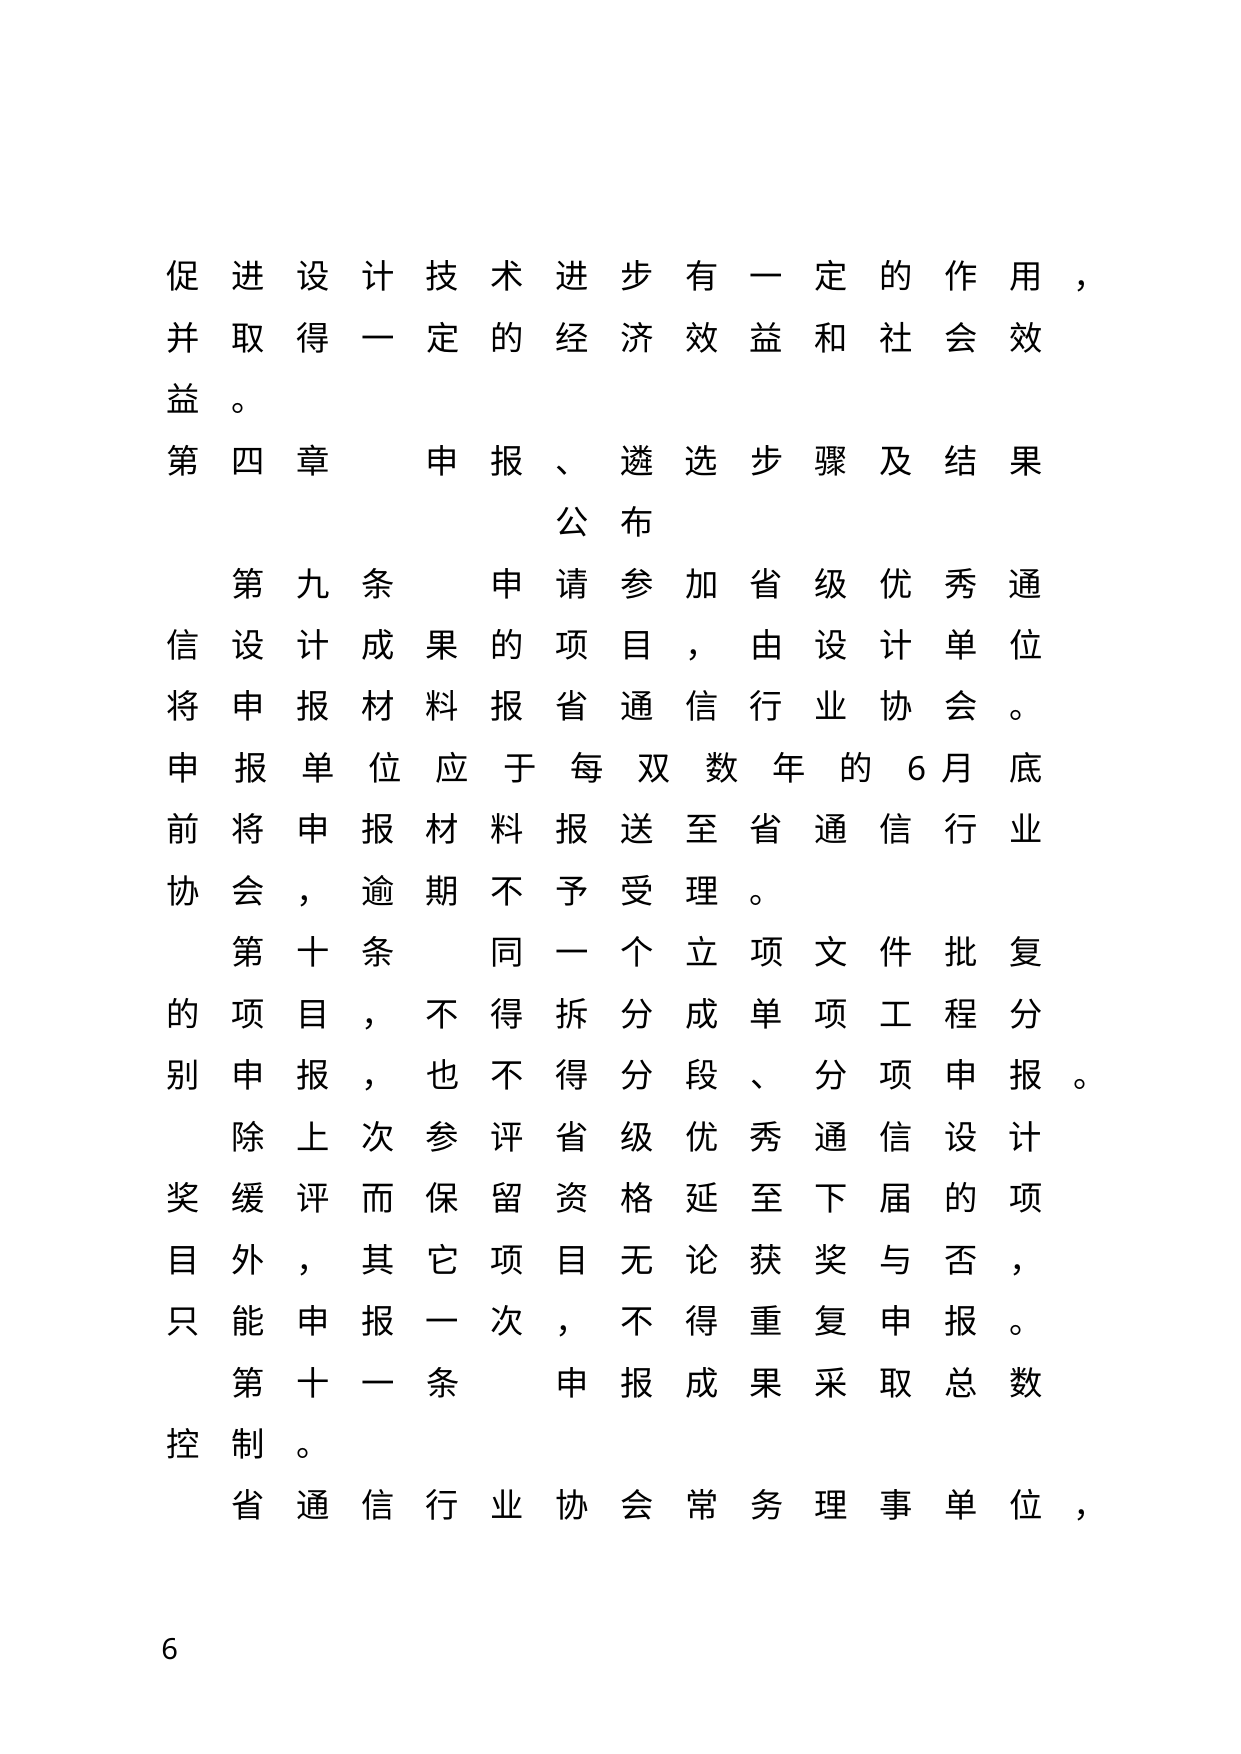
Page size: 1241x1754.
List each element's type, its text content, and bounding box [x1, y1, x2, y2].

text 第十条 同一个立项文件批复的项目，不得拆分成单项工程分别申报，也不得分段、分项申报。 [167, 919, 1074, 1104]
text 除上次参评省级优秀通信设计奖缓评而保留资格延至下届的项目外，其它项目无论获奖与否，只能申报一次，不得重复申报。 [167, 1104, 1074, 1350]
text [167, 1473, 1074, 1534]
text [167, 243, 1074, 428]
text 第四章 申报、遴选步骤及结果公布 [167, 428, 1074, 551]
text 第九条 申请参加省级优秀通信设计成果的项目，由设计单位将申报材料报省通信行业协会。申报单位应于每双数年的6月底前将申报材料报送至省通信行业协会，逾期不予受理。 [167, 551, 1074, 919]
text 第十一条 申报成果采取总数控制。 [167, 1350, 1074, 1473]
